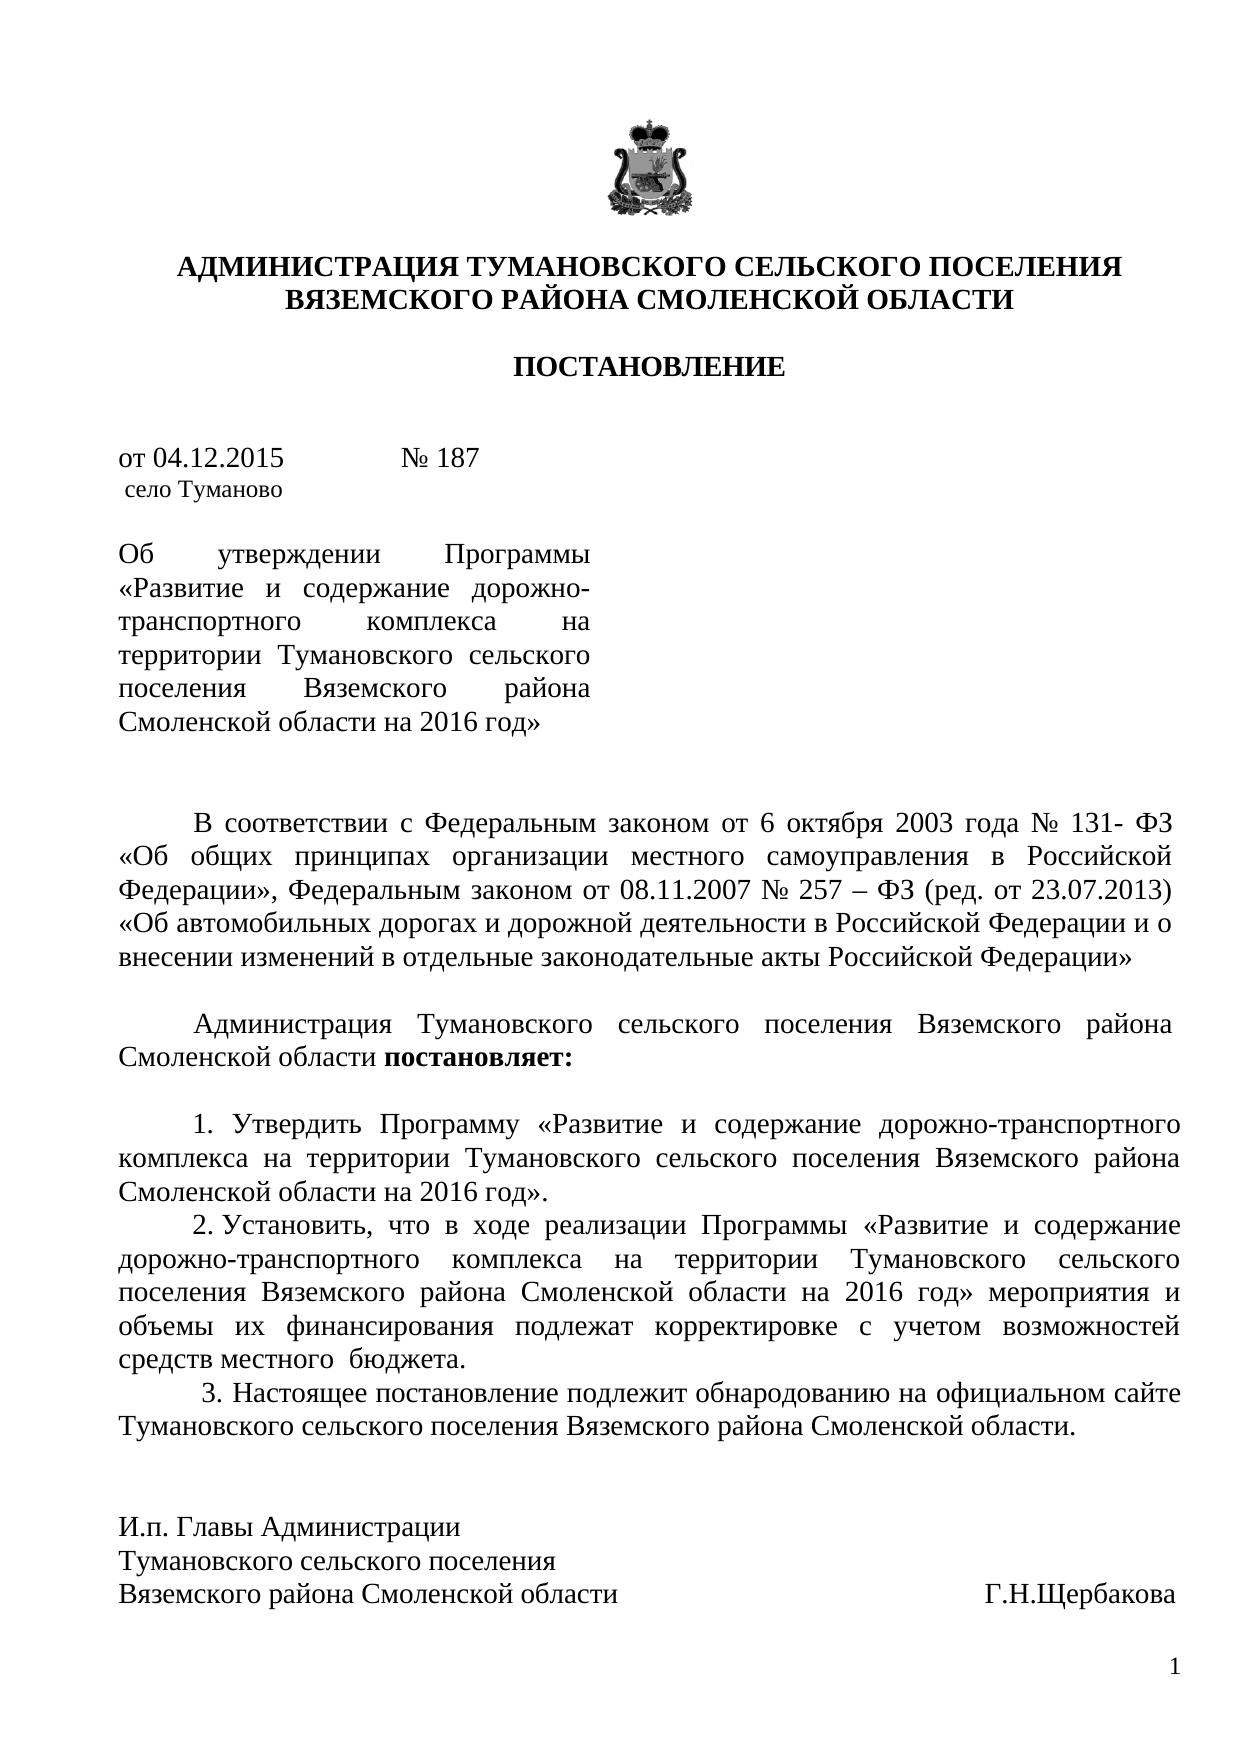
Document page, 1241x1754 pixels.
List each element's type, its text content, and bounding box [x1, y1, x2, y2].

text АДМИНИСТРАЦИЯ ТУМАНОВСКОГО СЕЛЬСКОГО ПОСЕЛЕНИЯ ВЯЗЕМСКОГО РАЙОНА СМОЛЕНСКОЙ ОБЛАСТИ [118, 249, 1181, 316]
text В соответствии с Федеральным законом от 6 октября 2003 года № 131- ФЗ «Об общих принципах организации местного самоуправления в Российской Федерации», Федеральным законом от 08.11.2007 № 257 – ФЗ (ред. от 23.07.2013) «Об автомобильных дорогах и дорожной деятельности в Российской Федерации и о внесении изменений в отдельные законодательные акты Российской Федерации» [118, 805, 1173, 972]
text 3. Настоящее постановление подлежит обнародованию на официальном сайте Тумановского сельского поселения Вяземского района Смоленской области. [118, 1375, 1181, 1442]
text И.п. Главы Администрации [118, 1509, 694, 1543]
picture [606, 118, 693, 216]
text Администрация Тумановского сельского поселения Вяземского района Смоленской области постановляет: [118, 1006, 1173, 1073]
text 2. Установить, что в ходе реализации Программы «Развитие и содержание дорожно-транспортного комплекса на территории Тумановского сельского поселения Вяземского района Смоленской области на 2016 год» мероприятия и объемы их финансирования подлежат корректировке с учетом возможностей средств местного бюджета. [118, 1207, 1181, 1375]
text село Туманово [118, 474, 1181, 503]
text ПОСТАНОВЛЕНИЕ [118, 349, 1181, 383]
text Тумановского сельского поселения [118, 1543, 694, 1576]
text Вяземского района Смоленской области Г.Н.Щербакова [118, 1576, 1181, 1610]
text от 04.12.2015 № 187 [118, 441, 1181, 474]
text 1. Утвердить Программу «Развитие и содержание дорожно-транспортного комплекса на территории Тумановского сельского поселения Вяземского района Смоленской области на 2016 год». [118, 1107, 1181, 1207]
text Об утверждении Программы «Развитие и содержание дорожно-транспортного комплекса на территории Тумановского сельского поселения Вяземского района Смоленской области на 2016 год» [118, 536, 591, 738]
